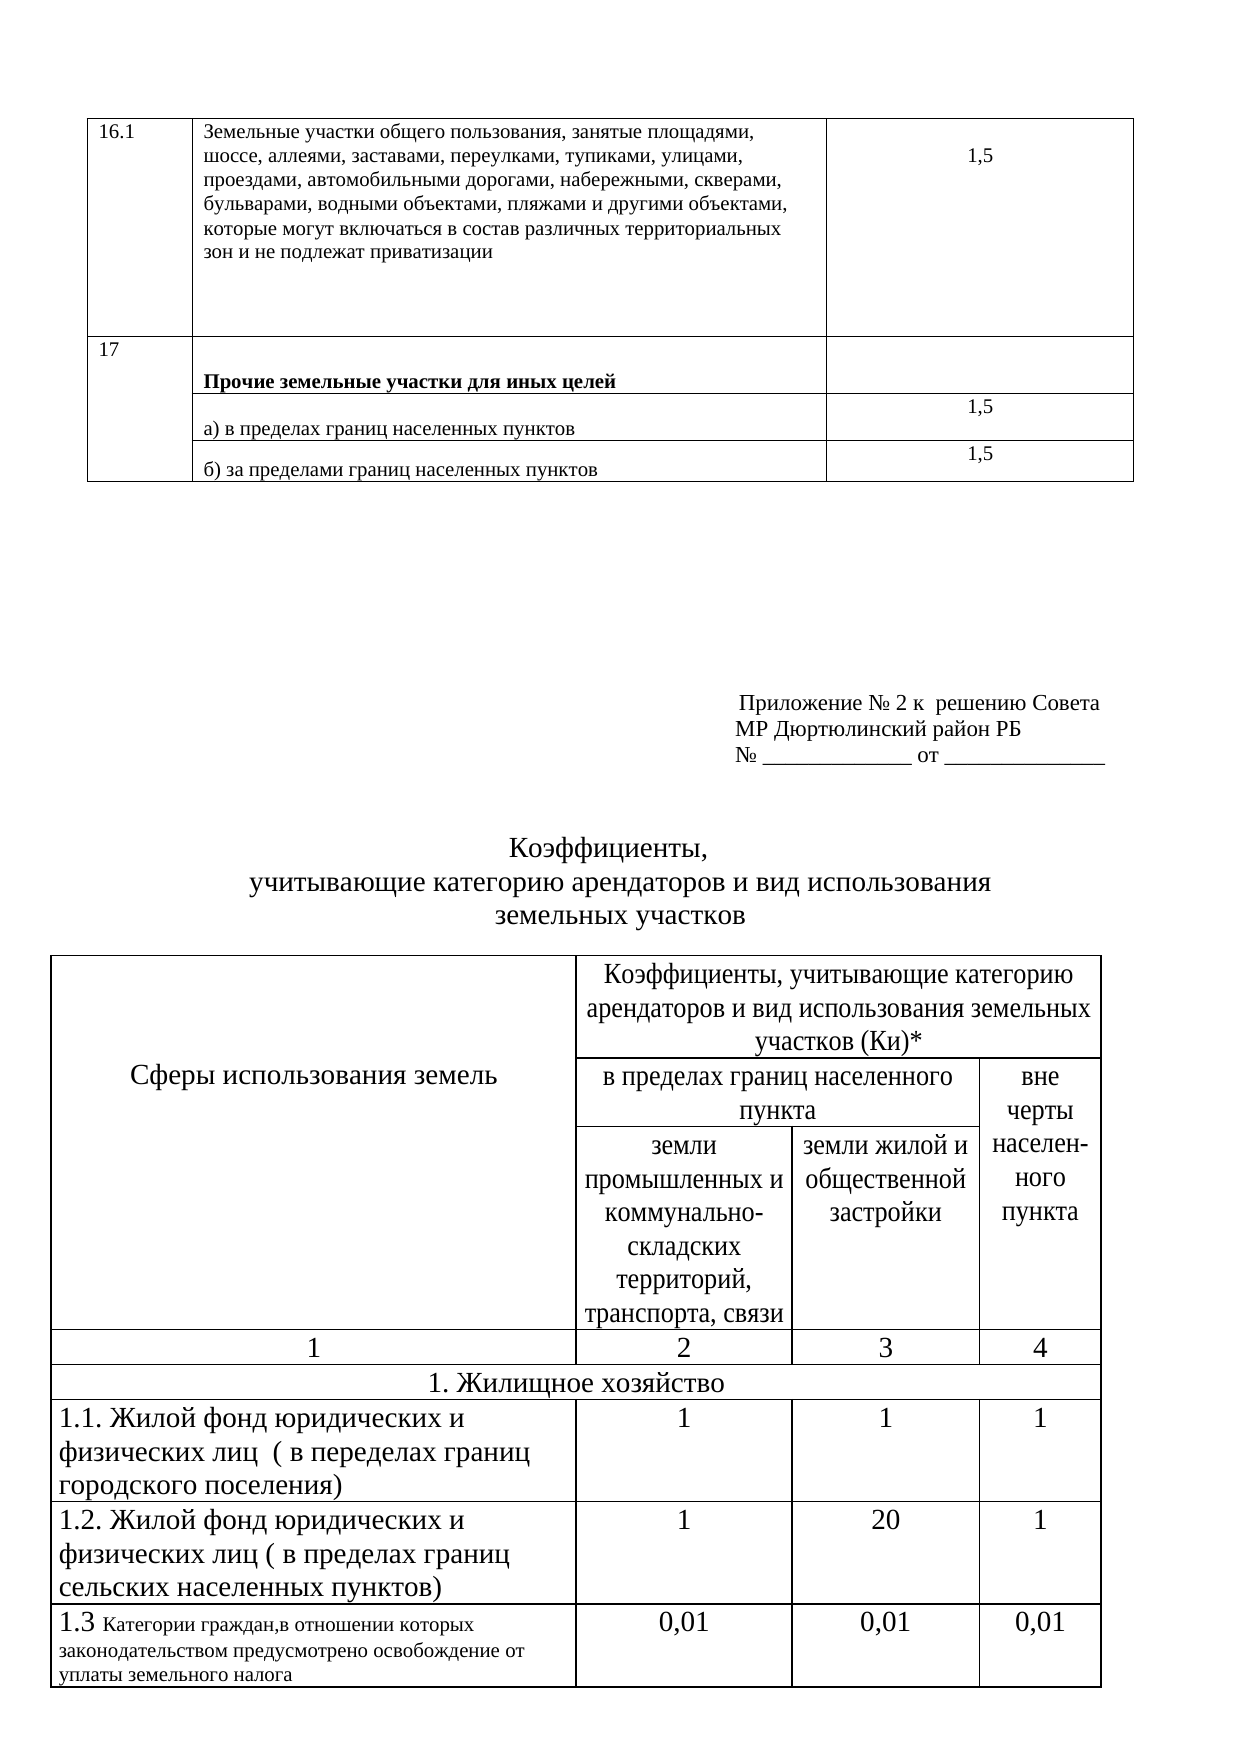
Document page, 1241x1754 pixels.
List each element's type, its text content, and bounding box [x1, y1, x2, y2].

table_cell 1,5 [827, 441, 1133, 481]
table_cell 1 [980, 1400, 1100, 1501]
table_cell 3 [793, 1330, 979, 1363]
table_cell вне черты населен-ного пункта [980, 1059, 1100, 1328]
table_cell 1 [577, 1502, 791, 1603]
table_cell 2 [577, 1330, 791, 1363]
table_cell 1.1. Жилой фонд юридических и физических лиц ( в переделах границ городского поселения) [52, 1400, 575, 1501]
text Приложение № 2 к решению Совета [89, 689, 1163, 715]
table_cell 17 [88, 337, 192, 481]
table_cell 1,5 [827, 119, 1133, 336]
table_cell 1 [52, 1330, 575, 1363]
table_cell 1,5 [827, 394, 1133, 440]
table_cell 20 [793, 1502, 979, 1603]
table_cell 16.1 [88, 119, 192, 336]
table_header Коэффициенты, учитывающие категорию арендаторов и вид использования земельных участков (Ки)* [577, 956, 1100, 1057]
text МР Дюртюлинский район РБ [77, 715, 1163, 741]
table_cell земли жилой и общественной застройки [793, 1127, 979, 1328]
table_cell 1. Жилищное хозяйство [52, 1365, 1100, 1399]
table_cell б) за пределами границ населенных пунктов [193, 441, 826, 481]
table_cell 1.2. Жилой фонд юридических и физических лиц ( в пределах границ сельских населенных пунктов) [52, 1502, 575, 1603]
table_cell земли промышленных и коммунально-складских территорий, транспорта, связи [577, 1127, 791, 1328]
table_cell 0,01 [577, 1605, 791, 1686]
text земельных участков [89, 897, 1152, 931]
table_cell [827, 337, 1133, 393]
table_header Сферы использования земель [52, 956, 575, 1328]
table_cell в пределах границ населенного пункта [577, 1059, 979, 1126]
text № _____________ от ______________ [77, 741, 1163, 768]
text Коэффициенты, [89, 830, 1152, 864]
table_cell 1 [577, 1400, 791, 1501]
table_cell 0,01 [980, 1605, 1100, 1686]
table_cell 1 [793, 1400, 979, 1501]
table_cell 4 [980, 1330, 1100, 1363]
text учитывающие категорию арендаторов и вид использования [89, 864, 1152, 897]
table_cell 0,01 [793, 1605, 979, 1686]
table_cell Прочие земельные участки для иных целей [193, 337, 826, 393]
table_cell Земельные участки общего пользования, занятые площадями, шоссе, аллеями, заставами, переулками, тупиками, улицами, проездами, автомобильными дорогами, набережными, скверами, бульварами, водными объектами, пляжами и другими объектами, которые могут включаться в состав различных территориальных зон и не подлежат приватизации [193, 119, 826, 336]
table_cell 1 [980, 1502, 1100, 1603]
table_cell а) в пределах границ населенных пунктов [193, 394, 826, 440]
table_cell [52, 1605, 575, 1686]
